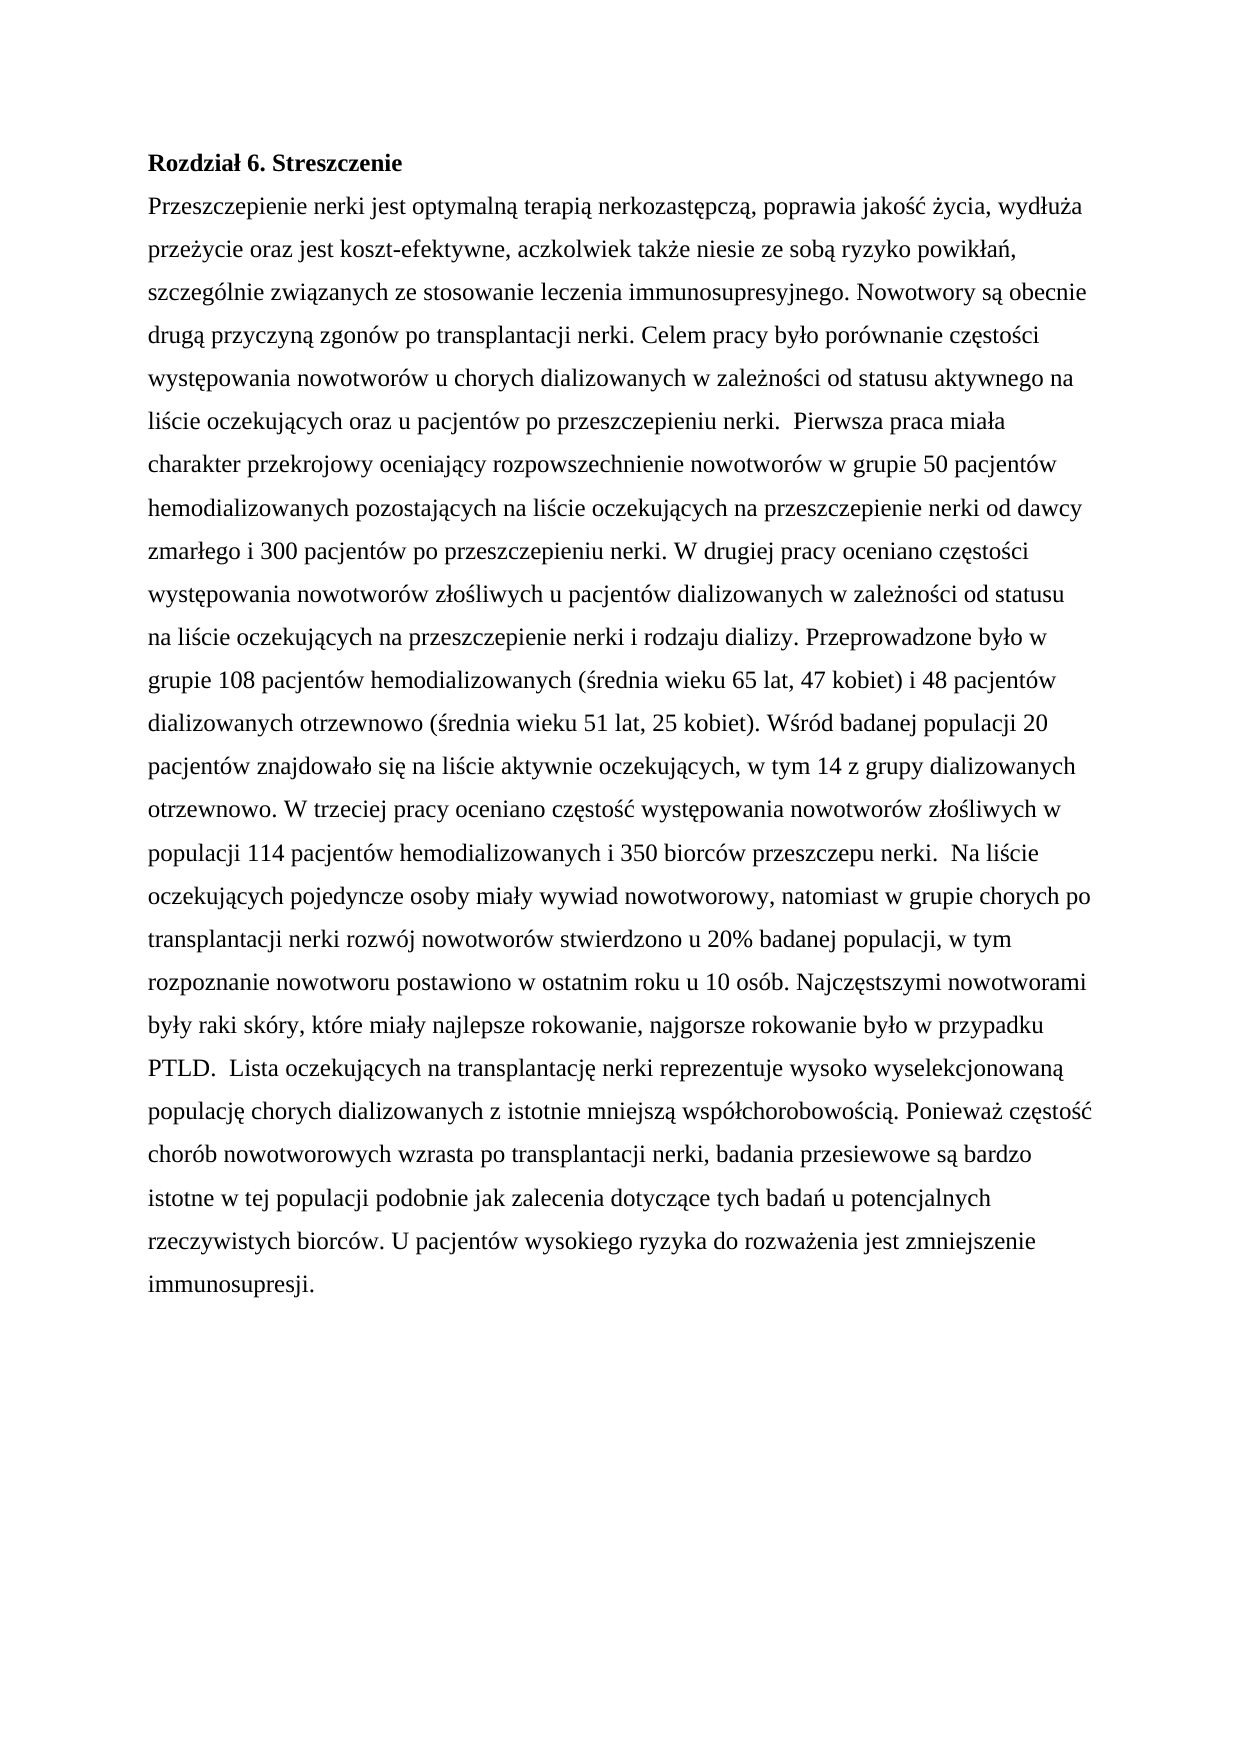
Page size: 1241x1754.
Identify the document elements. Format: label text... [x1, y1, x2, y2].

text Przeszczepienie nerki jest optymalną terapią nerkozastępczą, poprawia jakość życia, wydłuża przeżycie oraz jest koszt-efektywne, aczkolwiek także niesie ze sobą ryzyko powikłań, szczególnie związanych ze stosowanie leczenia immunosupresyjnego. Nowotwory są obecnie drugą przyczyną zgonów po transplantacji nerki. Celem pracy było porównanie częstości występowania nowotworów u chorych dializowanych w zależności od statusu aktywnego na liście oczekujących oraz u pacjentów po przeszczepieniu nerki. Pierwsza praca miała charakter przekrojowy oceniający rozpowszechnienie nowotworów w grupie 50 pacjentów hemodializowanych pozostających na liście oczekujących na przeszczepienie nerki od dawcy zmarłego i 300 pacjentów po przeszczepieniu nerki. W drugiej pracy oceniano częstości występowania nowotworów złośliwych u pacjentów dializowanych w zależności od statusu na liście oczekujących na przeszczepienie nerki i rodzaju dializy. Przeprowadzone było w grupie 108 pacjentów hemodializowanych (średnia wieku 65 lat, 47 kobiet) i 48 pacjentów dializowanych otrzewnowo (średnia wieku 51 lat, 25 kobiet). Wśród badanej populacji 20 pacjentów znajdowało się na liście aktywnie oczekujących, w tym 14 z grupy dializowanych otrzewnowo. W trzeciej pracy oceniano częstość występowania nowotworów złośliwych w populacji 114 pacjentów hemodializowanych i 350 biorców przeszczepu nerki. Na liście oczekujących pojedyncze osoby miały wywiad nowotworowy, natomiast w grupie chorych po transplantacji nerki rozwój nowotworów stwierdzono u 20% badanej populacji, w tym rozpoznanie nowotworu postawiono w ostatnim roku u 10 osób. Najczęstszymi nowotworami były raki skóry, które miały najlepsze rokowanie, najgorsze rokowanie było w przypadku PTLD. Lista oczekujących na transplantację nerki reprezentuje wysoko wyselekcjonowaną populację chorych dializowanych z istotnie mniejszą współchorobowością. Ponieważ częstość chorób nowotworowych wzrasta po transplantacji nerki, badania przesiewowe są bardzo istotne w tej populacji podobnie jak zalecenia dotyczące tych badań u potencjalnych rzeczywistych biorców. U pacjentów wysokiego ryzyka do rozważenia jest zmniejszenie immunosupresji. [148, 191, 1093, 1298]
text Rozdział 6. Streszczenie [148, 148, 1093, 176]
